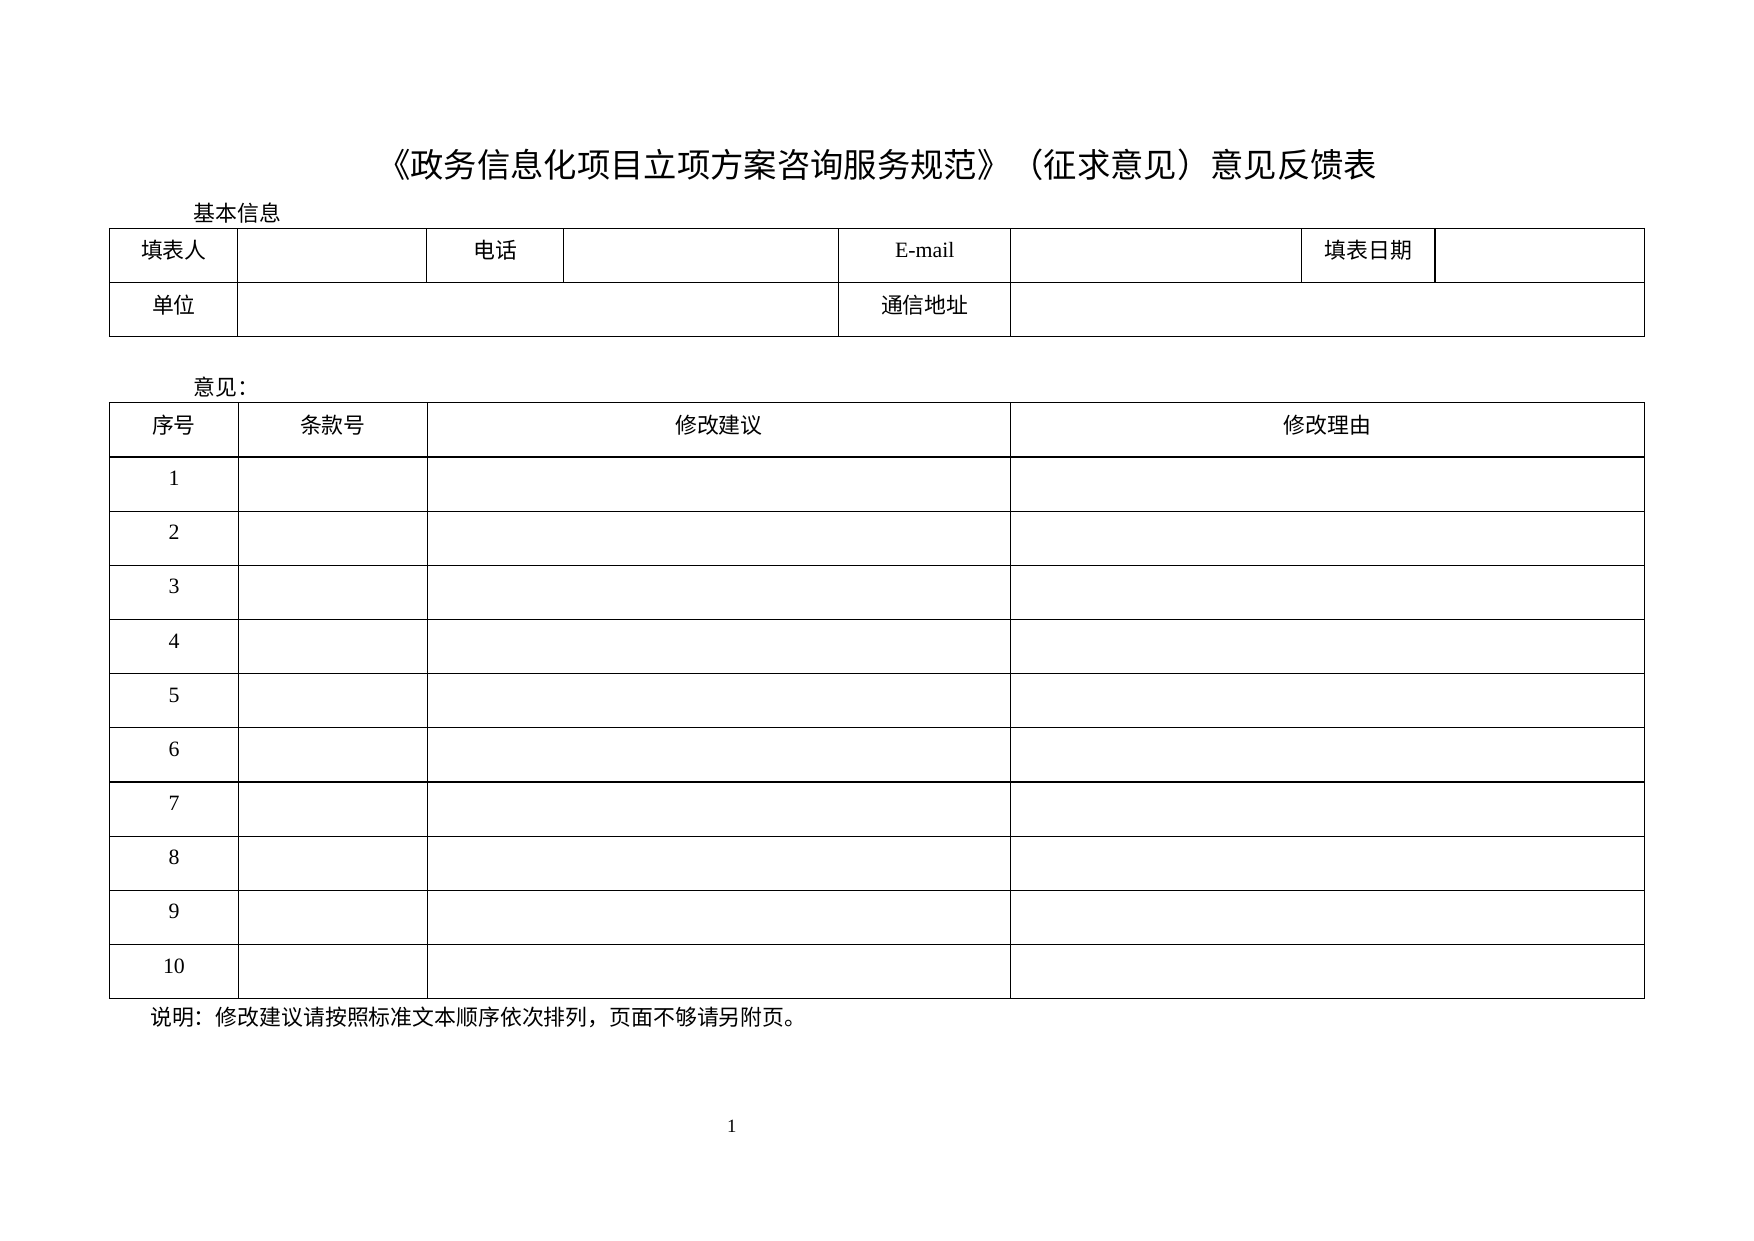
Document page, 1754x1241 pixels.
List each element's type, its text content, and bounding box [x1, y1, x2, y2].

table_cell 5 [110, 674, 238, 727]
table_cell [1011, 945, 1644, 998]
table_cell 9 [110, 891, 238, 944]
table_header E-mail [839, 229, 1010, 282]
table_header 填表人 [110, 229, 237, 282]
table_cell [1011, 512, 1644, 565]
text 《政务信息化项目立项方案咨询服务规范》（征求意见）意见反馈表 [150, 130, 1604, 195]
table_cell 10 [110, 945, 238, 998]
table_header 条款号 [239, 403, 427, 456]
table_cell 6 [110, 728, 238, 781]
table_cell [238, 283, 838, 336]
table_cell [428, 945, 1010, 998]
table_cell [1011, 891, 1644, 944]
table_cell [239, 512, 427, 565]
table_cell [239, 783, 427, 836]
table_cell [1011, 283, 1644, 336]
table_cell [239, 837, 427, 890]
table_header [1436, 229, 1644, 282]
table_header 修改建议 [428, 403, 1010, 456]
table_cell 4 [110, 620, 238, 673]
table_cell [1011, 783, 1644, 836]
text 基本信息 [150, 195, 1604, 228]
table_cell 2 [110, 512, 238, 565]
table_cell [239, 891, 427, 944]
table_cell [1011, 458, 1644, 511]
table_header 修改理由 [1011, 403, 1644, 456]
table_cell 1 [110, 458, 238, 511]
table_header [1011, 229, 1301, 282]
text 意见： [150, 370, 1604, 402]
table_cell [1011, 620, 1644, 673]
table_header 序号 [110, 403, 238, 456]
table_cell [239, 945, 427, 998]
table_cell [428, 566, 1010, 619]
table_cell [239, 458, 427, 511]
table_cell [428, 891, 1010, 944]
table_cell [428, 512, 1010, 565]
table_cell 通信地址 [839, 283, 1010, 336]
table_cell [1011, 728, 1644, 781]
table_header [238, 229, 426, 282]
table_cell [428, 837, 1010, 890]
table_cell 7 [110, 783, 238, 836]
table_cell [428, 620, 1010, 673]
table_cell [1011, 566, 1644, 619]
table_cell [428, 674, 1010, 727]
table_cell [239, 728, 427, 781]
table_cell [239, 674, 427, 727]
table_cell 单位 [110, 283, 237, 336]
table_cell [239, 620, 427, 673]
table_cell [428, 783, 1010, 836]
table_header 填表日期 [1302, 229, 1434, 282]
table_cell [428, 458, 1010, 511]
table_header [564, 229, 838, 282]
table_header 电话 [427, 229, 563, 282]
table_cell 3 [110, 566, 238, 619]
table_cell [428, 728, 1010, 781]
table_cell [1011, 674, 1644, 727]
table_cell 8 [110, 837, 238, 890]
table_cell [239, 566, 427, 619]
table_cell [1011, 837, 1644, 890]
text 说明：修改建议请按照标准文本顺序依次排列，页面不够请另附页。 [150, 999, 1604, 1032]
